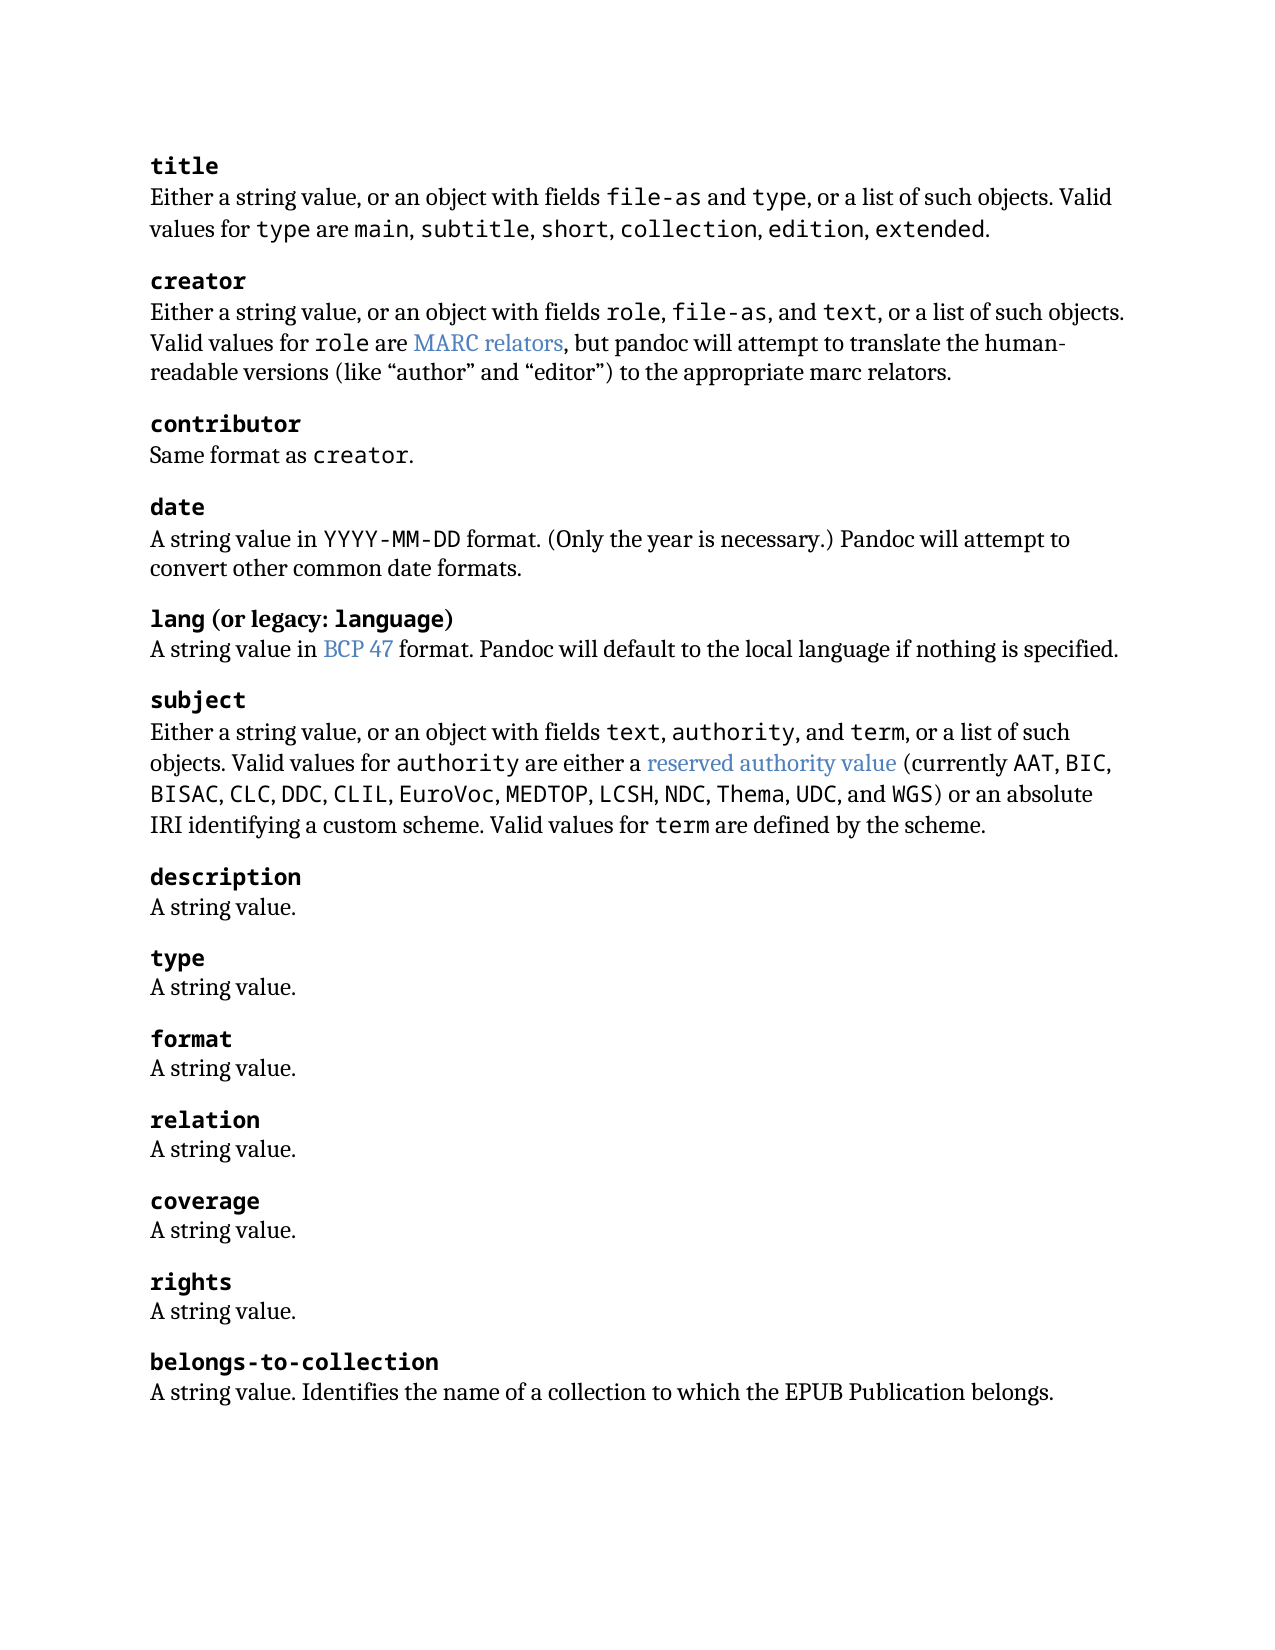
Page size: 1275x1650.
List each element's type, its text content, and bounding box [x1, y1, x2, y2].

text type [150, 942, 1125, 973]
text rights [150, 1265, 1125, 1297]
text date [150, 491, 1125, 522]
text A string value. Identifies the name of a collection to which the EPUB Publication belongs. [150, 1377, 1125, 1406]
text contributor [150, 408, 1125, 439]
text title [150, 150, 1125, 181]
text A string value in YYYY-MM-DD format. (Only the year is necessary.) Pandoc will attempt to convert other common date formats. [150, 522, 1125, 582]
text format [150, 1023, 1125, 1054]
text A string value. [150, 1297, 1125, 1325]
text A string value. [150, 1054, 1125, 1083]
text Same format as creator. [150, 439, 1125, 470]
text A string value. [150, 1216, 1125, 1244]
text description [150, 861, 1125, 892]
text creator [150, 264, 1125, 296]
text lang (or legacy: language) [150, 603, 1125, 634]
text A string value. [150, 892, 1125, 921]
text Either a string value, or an object with fields role, file-as, and text, or a list of such objects. Valid values for role are MARC relators, but pandoc will attempt to translate the human-readable versions (like “author” and “editor”) to the appropriate marc relators. [150, 296, 1125, 387]
text A string value. [150, 973, 1125, 1002]
text subject [150, 684, 1125, 715]
text belongs-to-collection [150, 1346, 1125, 1377]
text A string value. [150, 1135, 1125, 1164]
text Either a string value, or an object with fields text, authority, and term, or a list of such objects. Valid values for authority are either a reserved authority value (currently AAT, BIC, BISAC, CLC, DDC, CLIL, EuroVoc, MEDTOP, LCSH, NDC, Thema, UDC, and WGS) or an absolute IRI identifying a custom scheme. Valid values for term are defined by the scheme. [150, 715, 1125, 840]
text Either a string value, or an object with fields file-as and type, or a list of such objects. Valid values for type are main, subtitle, short, collection, edition, extended. [150, 181, 1125, 244]
text coverage [150, 1184, 1125, 1216]
text relation [150, 1104, 1125, 1135]
text A string value in BCP 47 format. Pandoc will default to the local language if nothing is specified. [150, 634, 1125, 663]
